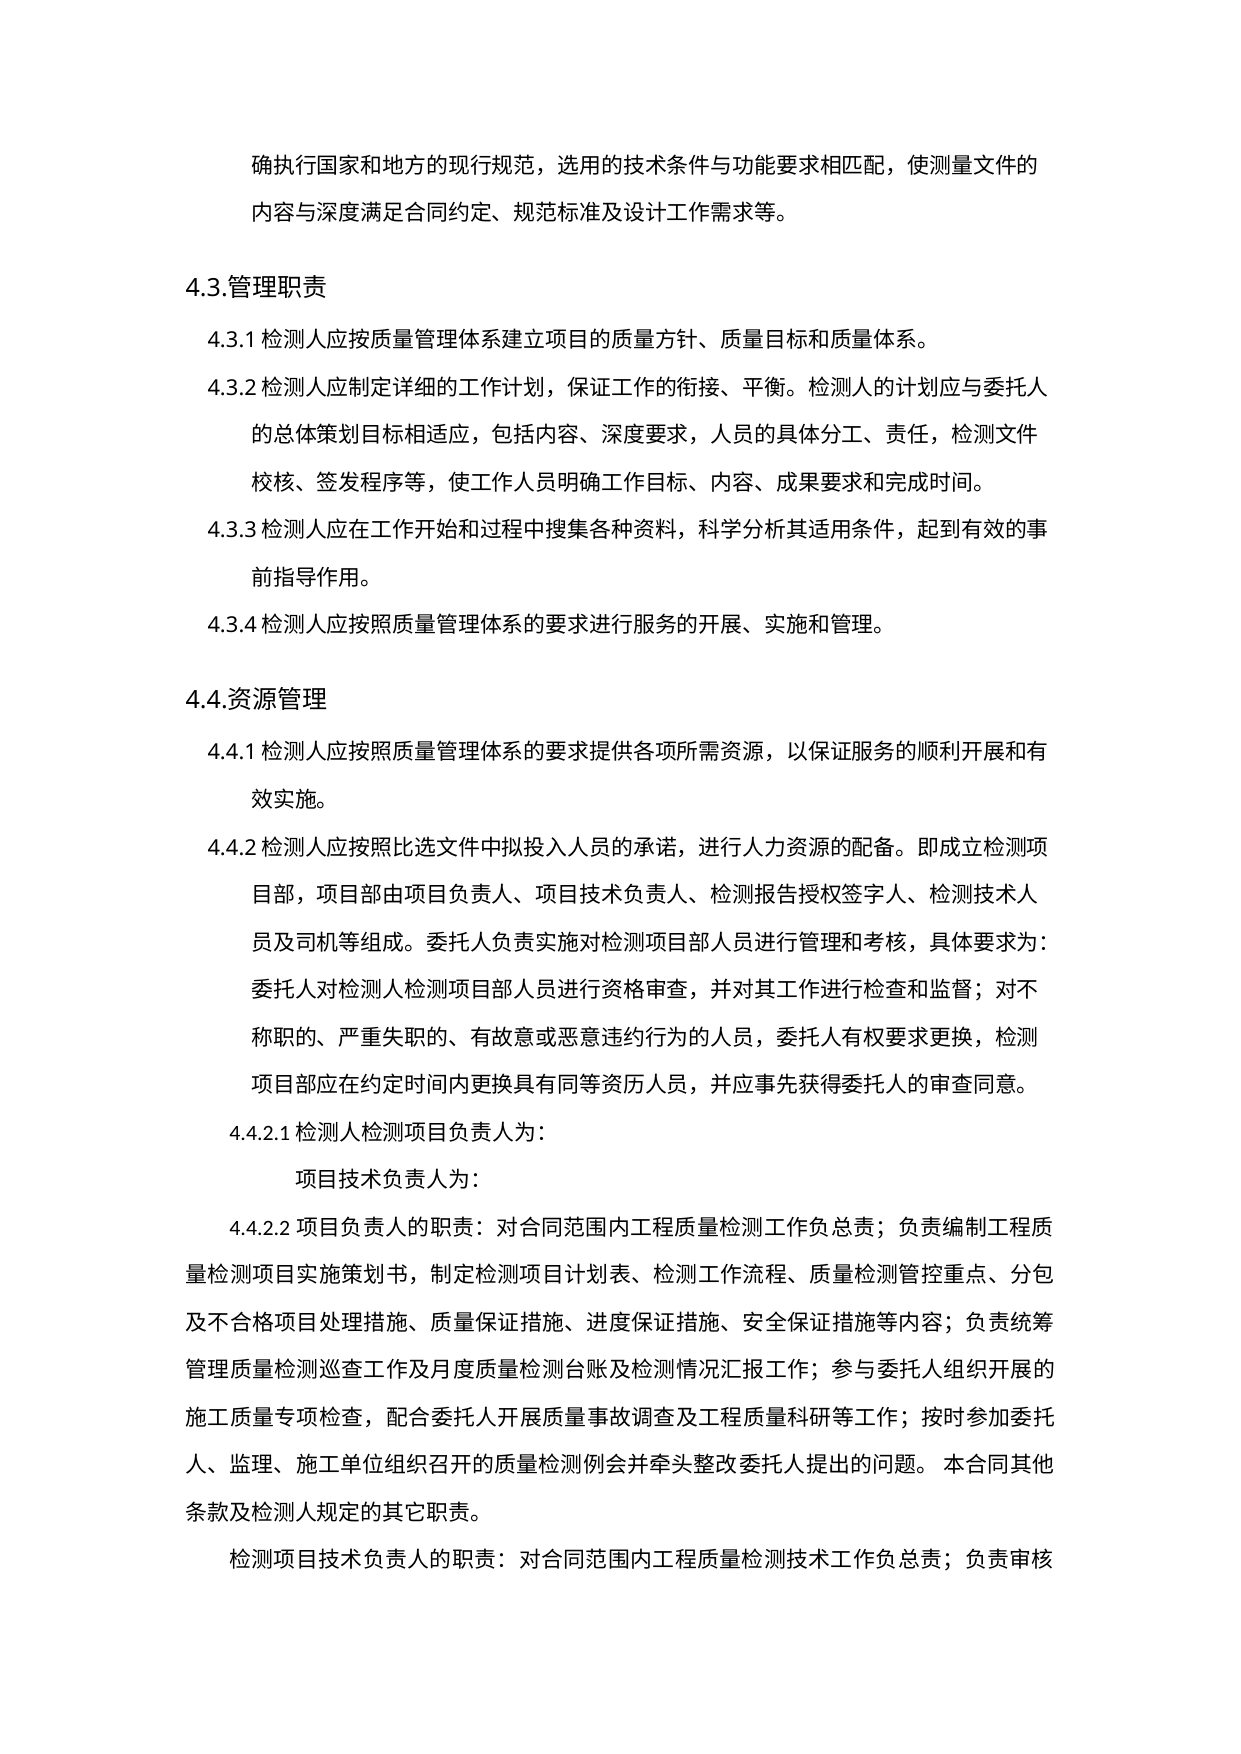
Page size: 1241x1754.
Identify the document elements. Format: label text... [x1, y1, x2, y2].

text 4.4.2.1 检测人检测项目负责人为： [185, 1114, 1055, 1146]
text 4.3.3检测人应在工作开始和过程中搜集各种资料，科学分析其适用条件，起到有效的事前指导作用。 [207, 512, 1055, 592]
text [207, 148, 1055, 227]
subtitle 4.3.管理职责 [185, 268, 1055, 304]
text 4.3.4检测人应按照质量管理体系的要求进行服务的开展、实施和管理。 [207, 607, 1055, 639]
text 4.4.2.2 项目负责人的职责：对合同范围内工程质量检测工作负总责；负责编制工程质量检测项目实施策划书，制定检测项目计划表、检测工作流程、质量检测管控重点、分包及不合格项目处理措施、质量保证措施、进度保证措施、安全保证措施等内容；负责统筹管理质量检测巡查工作及月度质量检测台账及检测情况汇报工作；参与委托人组织开展的施工质量专项检查，配合委托人开展质量事故调查及工程质量科研等工作；按时参加委托人、监理、施工单位组织召开的质量检测例会并牵头整改委托人提出的问题。 本合同其他条款及检测人规定的其它职责。 [185, 1209, 1055, 1526]
text 4.3.2检测人应制定详细的工作计划，保证工作的衔接、平衡。检测人的计划应与委托人的总体策划目标相适应，包括内容、深度要求，人员的具体分工、责任，检测文件校核、签发程序等，使工作人员明确工作目标、内容、成果要求和完成时间。 [207, 370, 1055, 496]
subtitle 4.4.资源管理 [185, 680, 1055, 716]
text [185, 1542, 1055, 1574]
text 4.4.1检测人应按照质量管理体系的要求提供各项所需资源，以保证服务的顺利开展和有效实施。 [207, 734, 1055, 814]
text 项目技术负责人为： [185, 1162, 1055, 1194]
text 4.3.1检测人应按质量管理体系建立项目的质量方针、质量目标和质量体系。 [207, 322, 1055, 354]
text 4.4.2检测人应按照比选文件中拟投入人员的承诺，进行人力资源的配备。即成立检测项目部，项目部由项目负责人、项目技术负责人、检测报告授权签字人、检测技术人员及司机等组成。委托人负责实施对检测项目部人员进行管理和考核，具体要求为：委托人对检测人检测项目部人员进行资格审查，并对其工作进行检查和监督；对不称职的、严重失职的、有故意或恶意违约行为的人员，委托人有权要求更换，检测项目部应在约定时间内更换具有同等资历人员，并应事先获得委托人的审查同意。 [207, 829, 1055, 1099]
